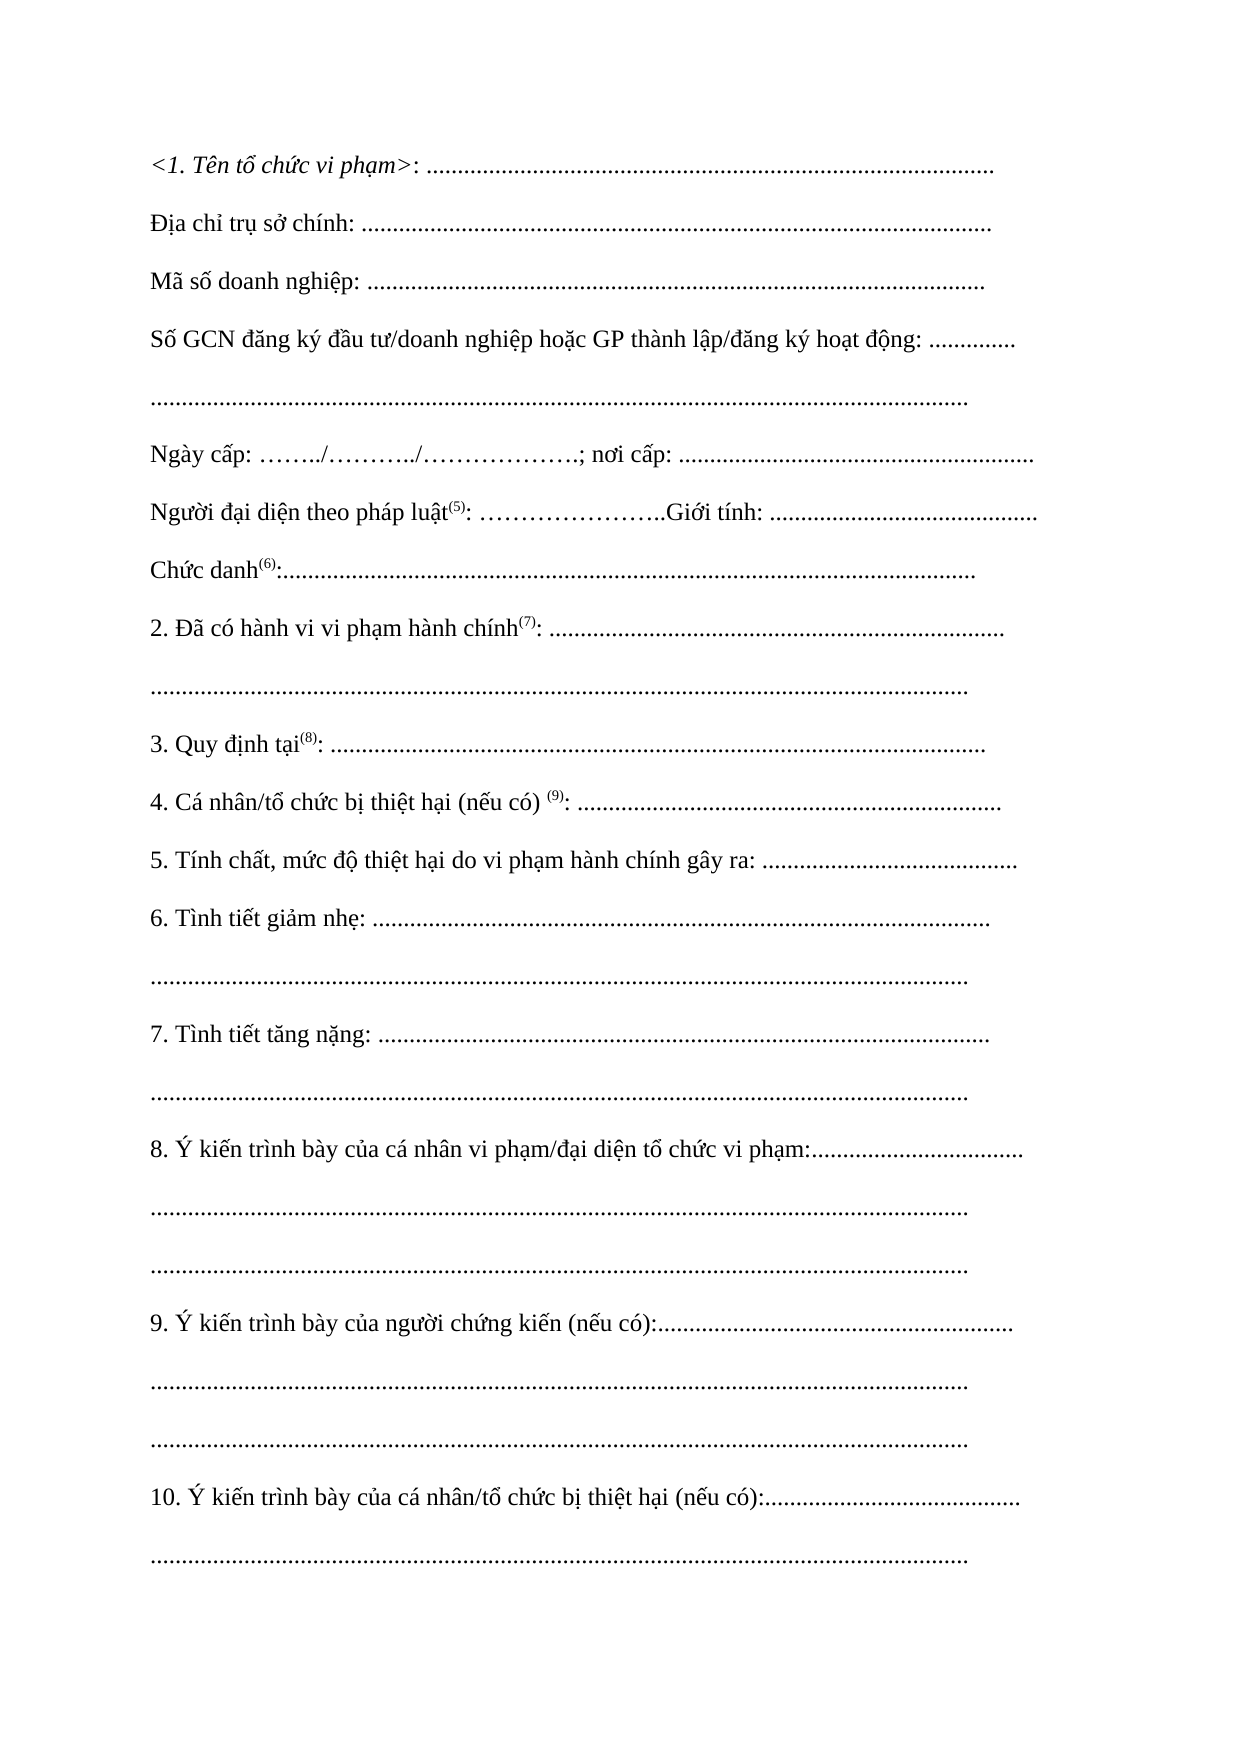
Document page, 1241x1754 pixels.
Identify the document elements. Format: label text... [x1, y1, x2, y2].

text ................................................................................................................................... [150, 1366, 1090, 1395]
text 4. Cá nhân/tổ chức bị thiệt hại (nếu có) (9): .................................................................... [150, 787, 1090, 816]
text 7. Tình tiết tăng nặng: .................................................................................................. [150, 1019, 1090, 1047]
text ................................................................................................................................... [150, 1424, 1090, 1453]
text Ngày cấp: ……../………../……………….; nơi cấp: ......................................................... [150, 439, 1090, 468]
text Mã số doanh nghiệp: ................................................................................................... [150, 266, 1090, 294]
text 6. Tình tiết giảm nhẹ: ................................................................................................... [150, 903, 1090, 932]
text ................................................................................................................................... [150, 961, 1090, 989]
text 5. Tính chất, mức độ thiệt hại do vi phạm hành chính gây ra: ......................................... [150, 845, 1090, 874]
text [150, 1540, 1090, 1569]
text ................................................................................................................................... [150, 382, 1090, 410]
text ................................................................................................................................... [150, 1250, 1090, 1279]
text 9. Ý kiến trình bày của người chứng kiến (nếu có):......................................................... [150, 1308, 1090, 1337]
text ................................................................................................................................... [150, 671, 1090, 700]
text 2. Đã có hành vi vi phạm hành chính(7): ......................................................................... [150, 613, 1090, 642]
text ................................................................................................................................... [150, 1077, 1090, 1105]
text 10. Ý kiến trình bày của cá nhân/tổ chức bị thiệt hại (nếu có):......................................... [150, 1482, 1090, 1511]
text 3. Quy định tại(8): ......................................................................................................... [150, 729, 1090, 758]
text ................................................................................................................................... [150, 1192, 1090, 1221]
text <1. Tên tổ chức vi phạm>: ........................................................................................... [150, 150, 1090, 179]
text Chức danh(6):............................................................................................................... [150, 555, 1090, 584]
text Địa chỉ trụ sở chính: ..................................................................................................... [150, 208, 1090, 237]
text Số GCN đăng ký đầu tư/doanh nghiệp hoặc GP thành lập/đăng ký hoạt động: .............. [150, 324, 1090, 352]
text 8. Ý kiến trình bày của cá nhân vi phạm/đại diện tổ chức vi phạm:.................................. [150, 1134, 1090, 1163]
text Người đại diện theo pháp luật(5): …………………..Giới tính: ........................................... [150, 497, 1090, 526]
